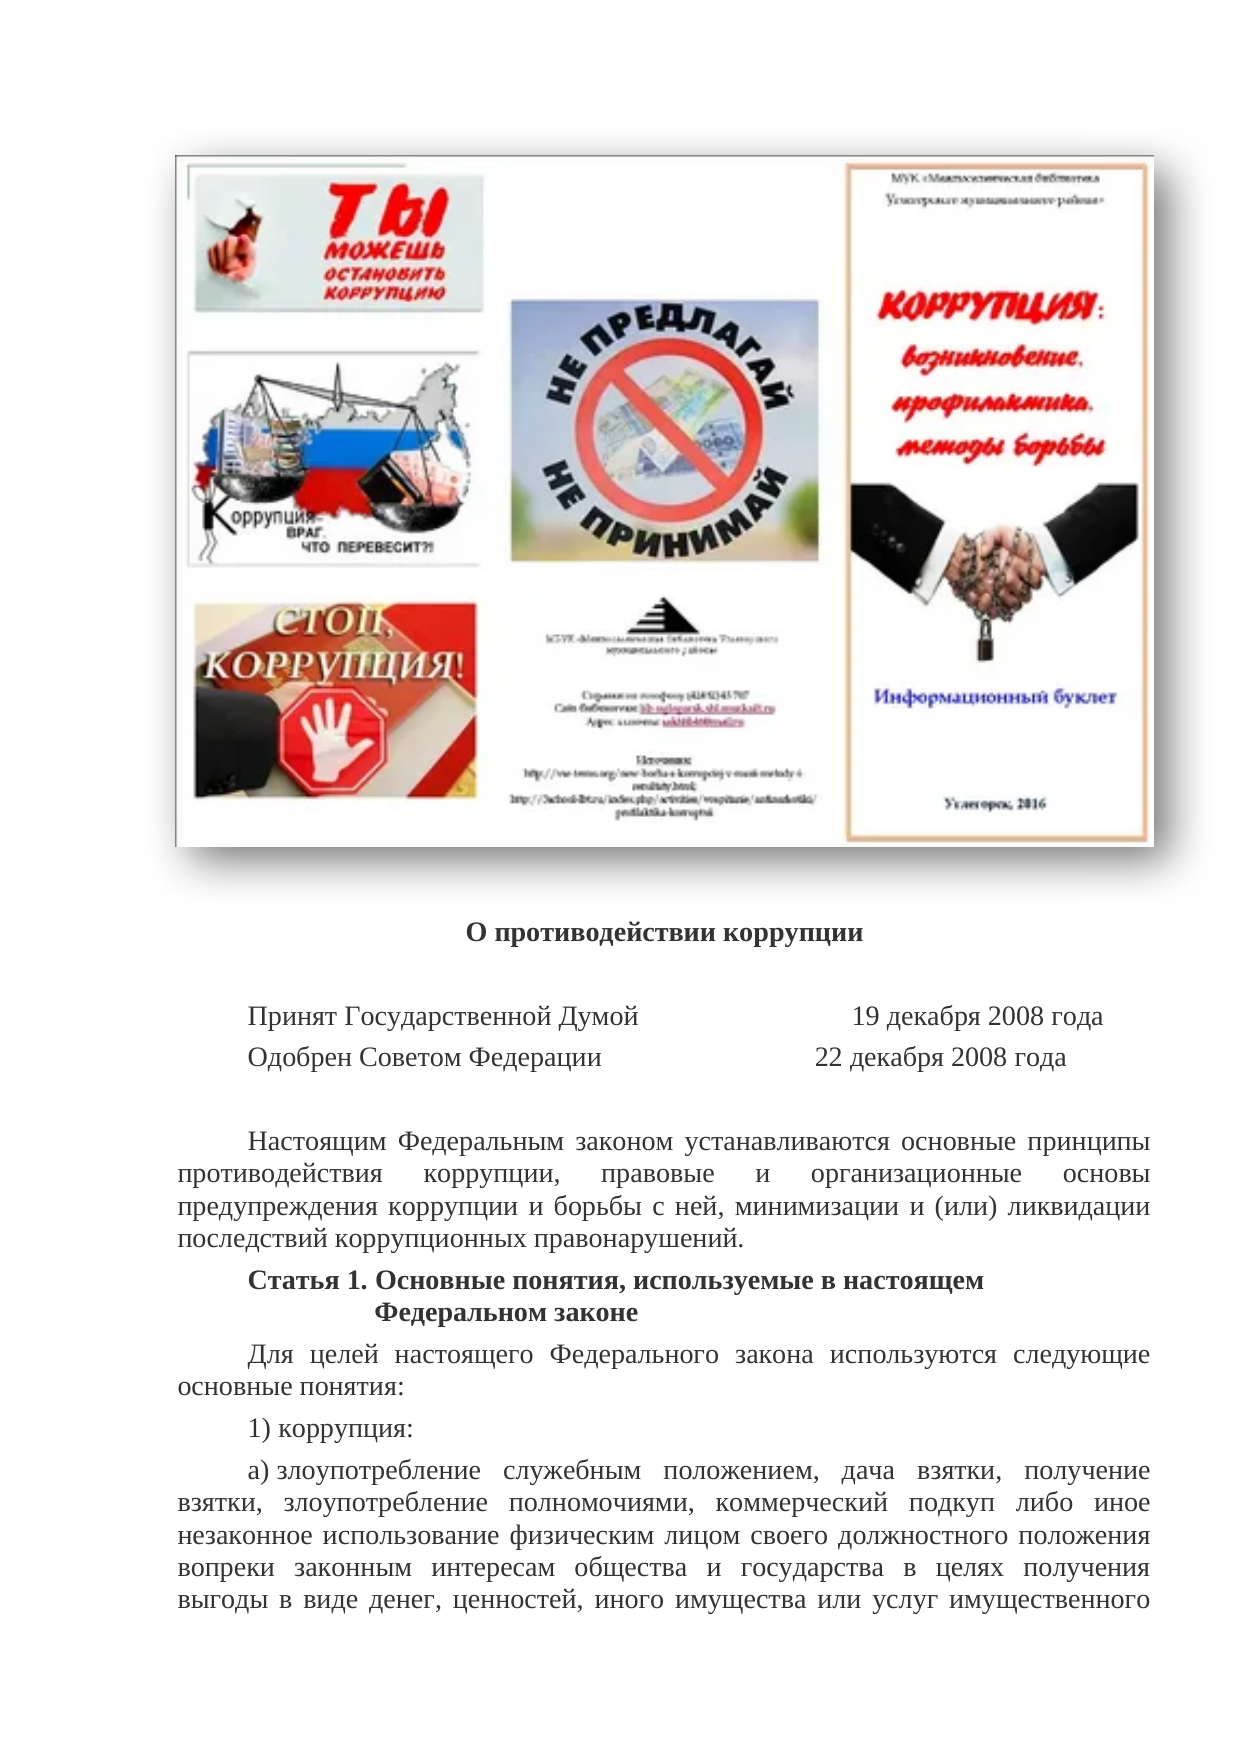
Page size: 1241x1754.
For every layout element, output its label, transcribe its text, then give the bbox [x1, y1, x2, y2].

text 1) коррупция: [177, 1411, 1152, 1444]
text О противодействии коррупции [247, 915, 1081, 947]
picture [175, 155, 1154, 847]
text Настоящим Федеральным законом устанавливаются основные принципы противодействия коррупции, правовые и организационные основы предупреждения коррупции и борьбы с ней, минимизации и (или) ликвидации последствий коррупционных правонарушений. [177, 1124, 1152, 1253]
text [177, 1453, 1152, 1615]
text Одобрен Советом Федерации 22 декабря 2008 года [247, 1040, 1152, 1073]
text Статья 1. Основные понятия, используемые в настоящем Федеральном законе [247, 1263, 1152, 1328]
text Для целей настоящего Федерального закона используются следующие основные понятия: [177, 1337, 1152, 1402]
text Принят Государственной Думой 19 декабря 2008 года [247, 999, 1152, 1031]
